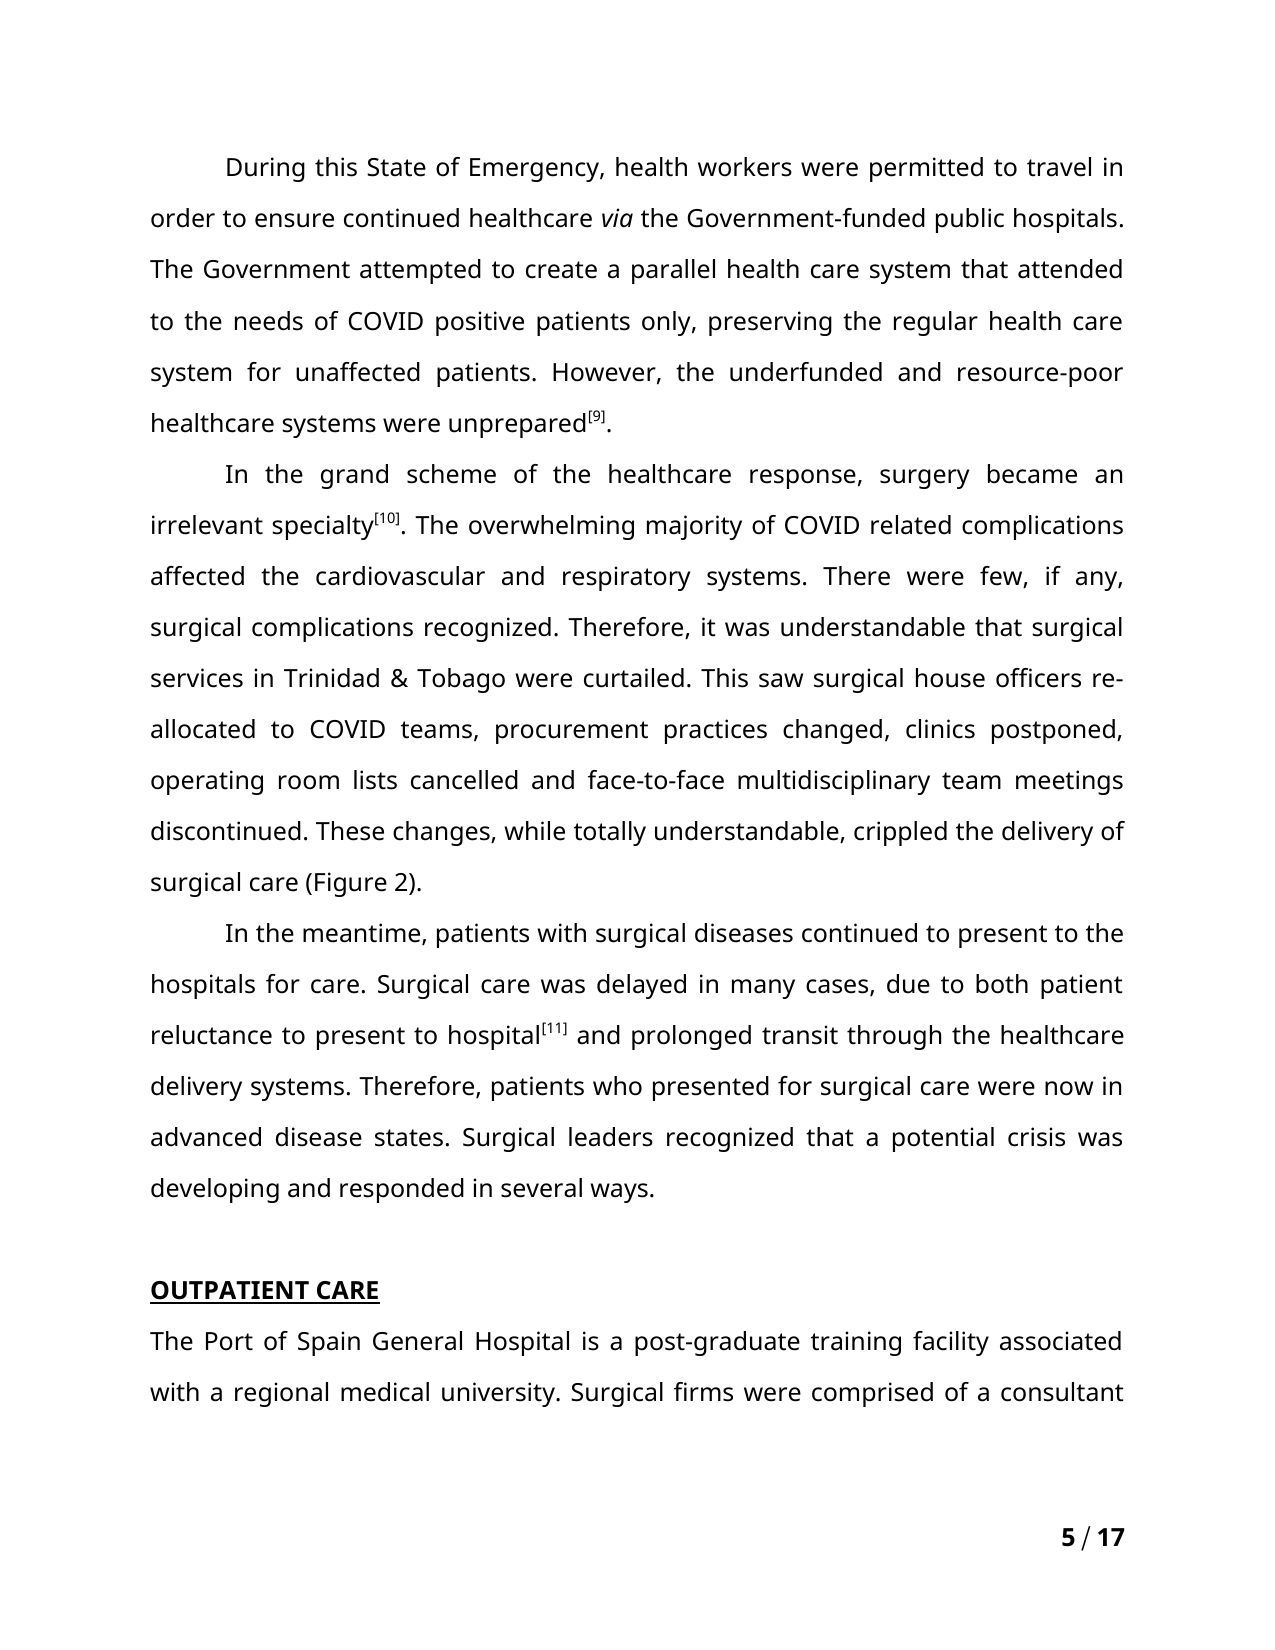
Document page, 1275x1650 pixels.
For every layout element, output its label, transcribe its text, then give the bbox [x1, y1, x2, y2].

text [150, 1324, 1125, 1409]
text OUTPATIENT CARE [150, 1273, 1125, 1307]
text In the meantime, patients with surgical diseases continued to present to the hospitals for care. Surgical care was delayed in many cases, due to both patient reluctance to present to hospital[11] and prolonged transit through the healthcare delivery systems. Therefore, patients who presented for surgical care were now in advanced disease states. Surgical leaders recognized that a potential crisis was developing and responded in several ways. [150, 916, 1125, 1205]
text During this State of Emergency, health workers were permitted to travel in order to ensure continued healthcare via the Government-funded public hospitals. The Government attempted to create a parallel health care system that attended to the needs of COVID positive patients only, preserving the regular health care system for unaffected patients. However, the underfunded and resource-poor healthcare systems were unprepared[9]. [150, 150, 1125, 439]
text In the grand scheme of the healthcare response, surgery became an irrelevant specialty[10]. The overwhelming majority of COVID related complications affected the cardiovascular and respiratory systems. There were few, if any, surgical complications recognized. Therefore, it was understandable that surgical services in Trinidad & Tobago were curtailed. This saw surgical house officers re-allocated to COVID teams, procurement practices changed, clinics postponed, operating room lists cancelled and face-to-face multidisciplinary team meetings discontinued. These changes, while totally understandable, crippled the delivery of surgical care (Figure 2). [150, 456, 1125, 899]
